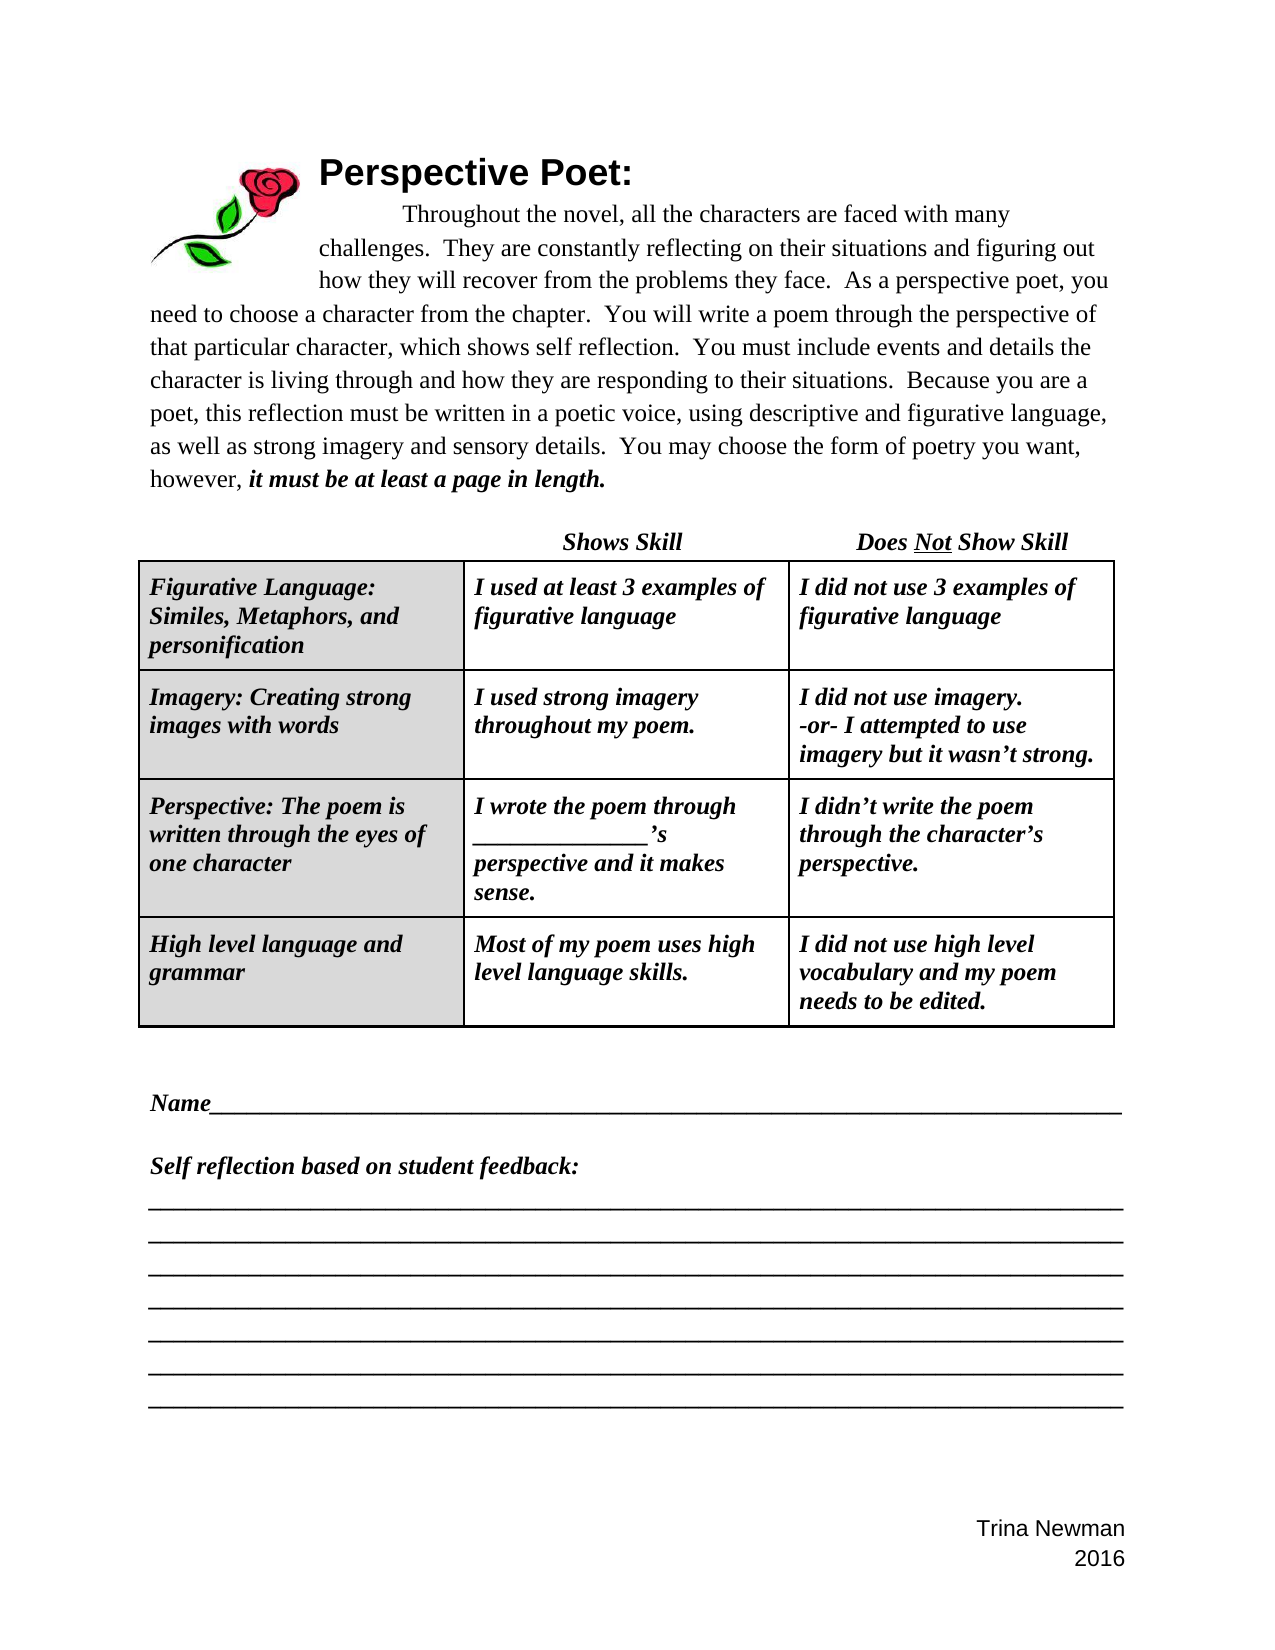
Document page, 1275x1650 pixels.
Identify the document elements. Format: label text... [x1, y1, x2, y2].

table_cell High level language and grammar [140, 918, 463, 1025]
table_header Figurative Language: Similes, Metaphors, and personification [140, 562, 463, 669]
picture [150, 150, 300, 297]
table_cell I didn’t write the poem through the character’s perspective. [790, 780, 1113, 916]
table_cell I wrote the poem through ______________’s perspective and it makes sense. [465, 780, 788, 916]
text Throughout the novel, all the characters are faced with many challenges. They are constantly reflecting on their situations and figuring out how they will recover from the problems they face. As a perspective poet, you need to choose a character from the chapter. You will write a poem through the perspective of that particular character, which shows self reflection. You must include events and details the character is living through and how they are responding to their situations. Because you are a poet, this reflection must be written in a poetic voice, using descriptive and figurative language, as well as strong imagery and sensory details. You may choose the form of poetry you want, however, it must be at least a page in length. [150, 199, 1125, 492]
table_header I did not use 3 examples of figurative language [790, 562, 1113, 669]
table_cell Perspective: The poem is written through the eyes of one character [140, 780, 463, 916]
table_cell I did not use high level vocabulary and my poem needs to be edited. [790, 918, 1113, 1025]
table_cell Most of my poem uses high level language skills. [465, 918, 788, 1025]
text ______________________________________________________________________________ [150, 1316, 1125, 1345]
table_cell Imagery: Creating strong images with words [140, 671, 463, 778]
text ______________________________________________________________________________ [150, 1217, 1125, 1246]
text ______________________________________________________________________________ [150, 1382, 1125, 1411]
text Self reflection based on student feedback: ______________________________________________________________________________ [150, 1151, 1125, 1213]
text Perspective Poet: [300, 150, 1125, 193]
table_cell I did not use imagery. -or- I attempted to use imagery but it wasn’t strong. [790, 671, 1113, 778]
text ______________________________________________________________________________ [150, 1349, 1125, 1378]
text ______________________________________________________________________________ [150, 1250, 1125, 1279]
text Name_________________________________________________________________________ [150, 1088, 1125, 1117]
text Shows Skill Does Not Show Skill [150, 527, 1125, 556]
table_header I used at least 3 examples of figurative language [465, 562, 788, 669]
table_cell I used strong imagery throughout my poem. [465, 671, 788, 778]
text ______________________________________________________________________________ [150, 1283, 1125, 1312]
